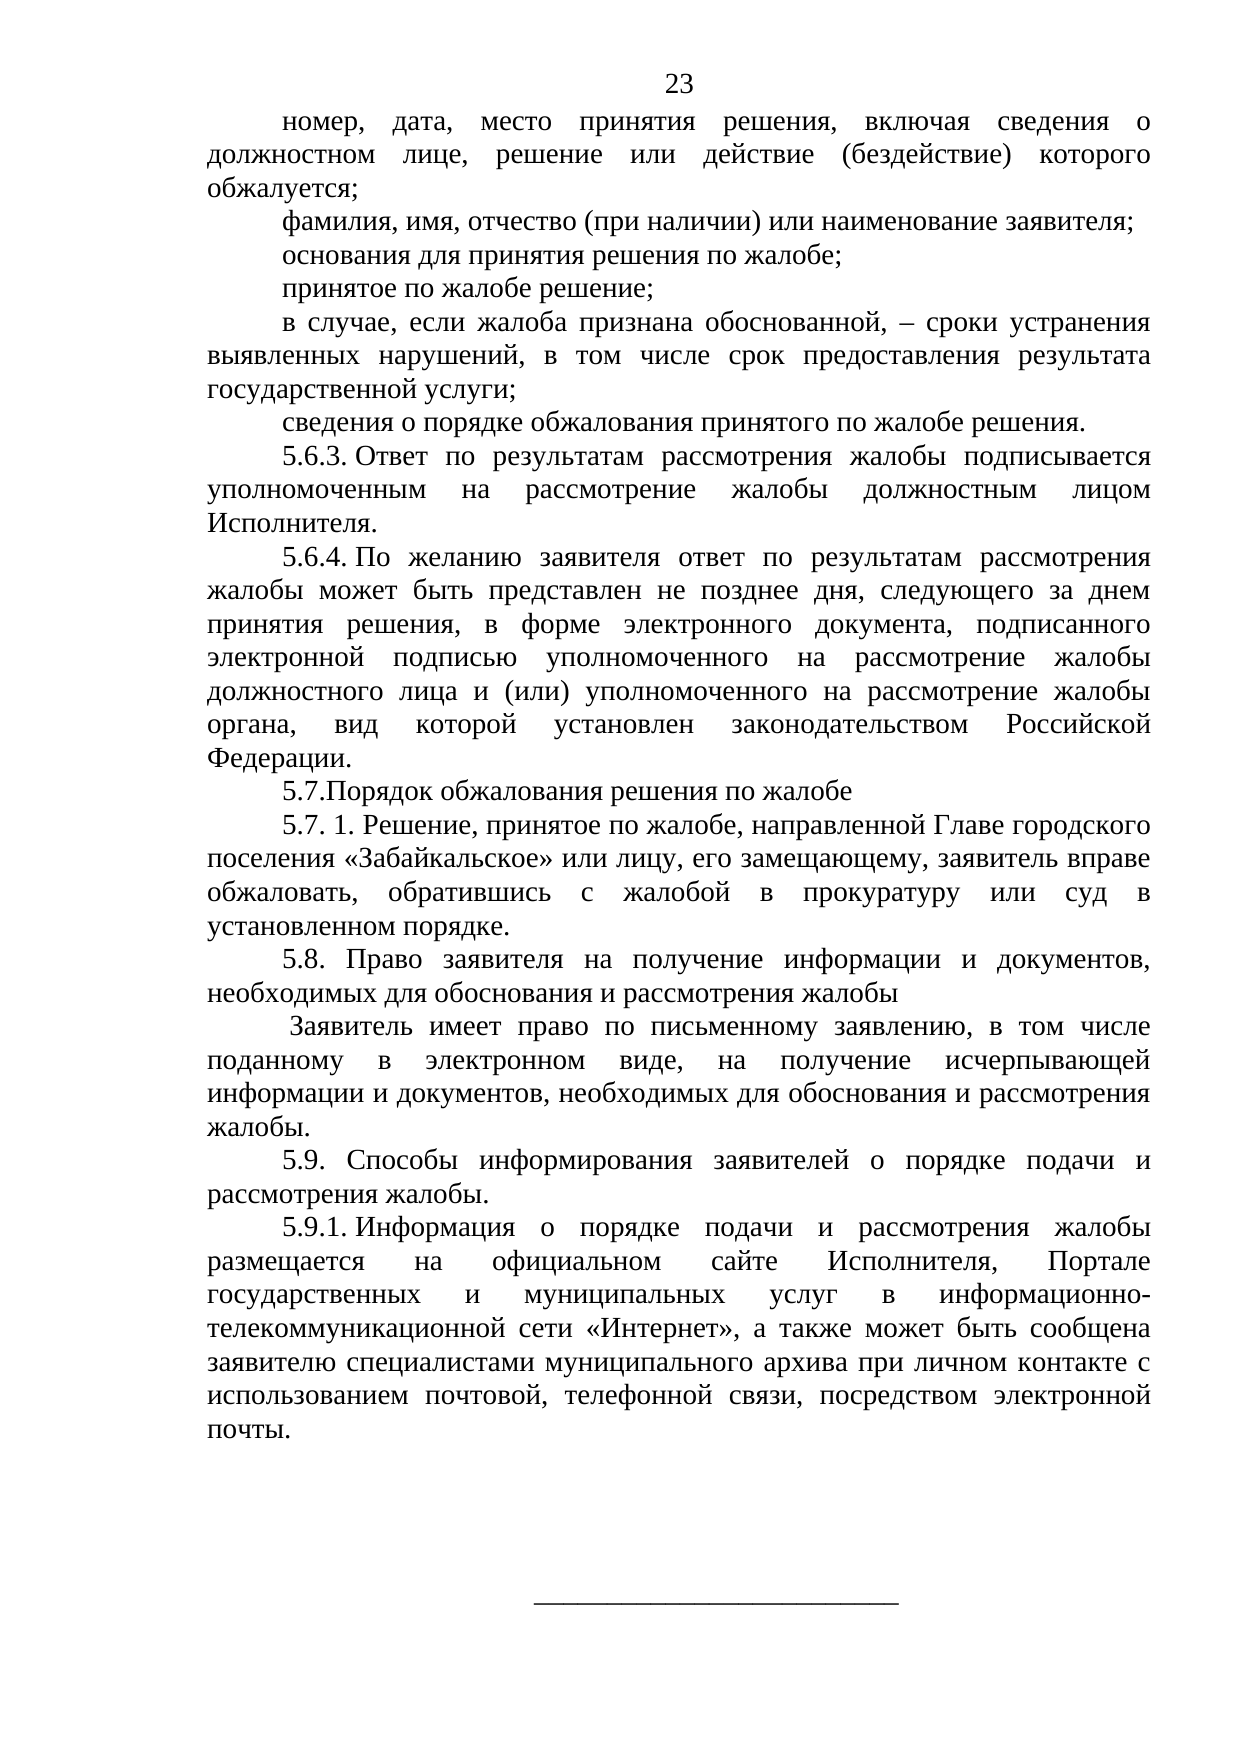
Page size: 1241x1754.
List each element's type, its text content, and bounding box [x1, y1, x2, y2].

text в случае, если жалоба признана обоснованной, – сроки устранения выявленных нарушений, в том числе срок предоставления результата государственной услуги; [207, 304, 1152, 404]
text 5.7. 1. Решение, принятое по жалобе, направленной Главе городского поселения «Забайкальское» или лицу, его замещающему, заявитель вправе обжаловать, обратившись с жалобой в прокуратуру или суд в установленном порядке. [207, 807, 1152, 941]
text номер, дата, место принятия решения, включая сведения о должностном лице, решение или действие (бездействие) которого обжалуется; [207, 103, 1152, 203]
text 5.6.3. Ответ по результатам рассмотрения жалобы подписывается уполномоченным на рассмотрение жалобы должностным лицом Исполнителя. [207, 438, 1152, 539]
text 5.9.1. Информация о порядке подачи и рассмотрения жалобы размещается на официальном сайте Исполнителя, Портале государственных и муниципальных услуг в информационно-телекоммуникационной сети «Интернет», а также может быть сообщена заявителю специалистами муниципального архива при личном контакте с использованием почтовой, телефонной связи, посредством электронной почты. [207, 1209, 1152, 1444]
text принятое по жалобе решение; [207, 270, 1152, 304]
text _________________________ [207, 1574, 1152, 1607]
text 5.6.4. По желанию заявителя ответ по результатам рассмотрения жалобы может быть представлен не позднее дня, следующего за днем принятия решения, в форме электронного документа, подписанного электронной подписью уполномоченного на рассмотрение жалобы должностного лица и (или) уполномоченного на рассмотрение жалобы органа, вид которой установлен законодательством Российской Федерации. [207, 539, 1152, 773]
text фамилия, имя, отчество (при наличии) или наименование заявителя; [207, 203, 1152, 237]
text основания для принятия решения по жалобе; [207, 237, 1152, 270]
text Заявитель имеет право по письменному заявлению, в том числе поданному в электронном виде, на получение исчерпывающей информации и документов, необходимых для обоснования и рассмотрения жалобы. [207, 1008, 1152, 1142]
text 5.9. Способы информирования заявителей о порядке подачи и рассмотрения жалобы. [207, 1142, 1152, 1209]
text 5.8. Право заявителя на получение информации и документов, необходимых для обоснования и рассмотрения жалобы [207, 941, 1152, 1008]
text 5.7.Порядок обжалования решения по жалобе [207, 773, 1152, 807]
text сведения о порядке обжалования принятого по жалобе решения. [207, 404, 1152, 438]
